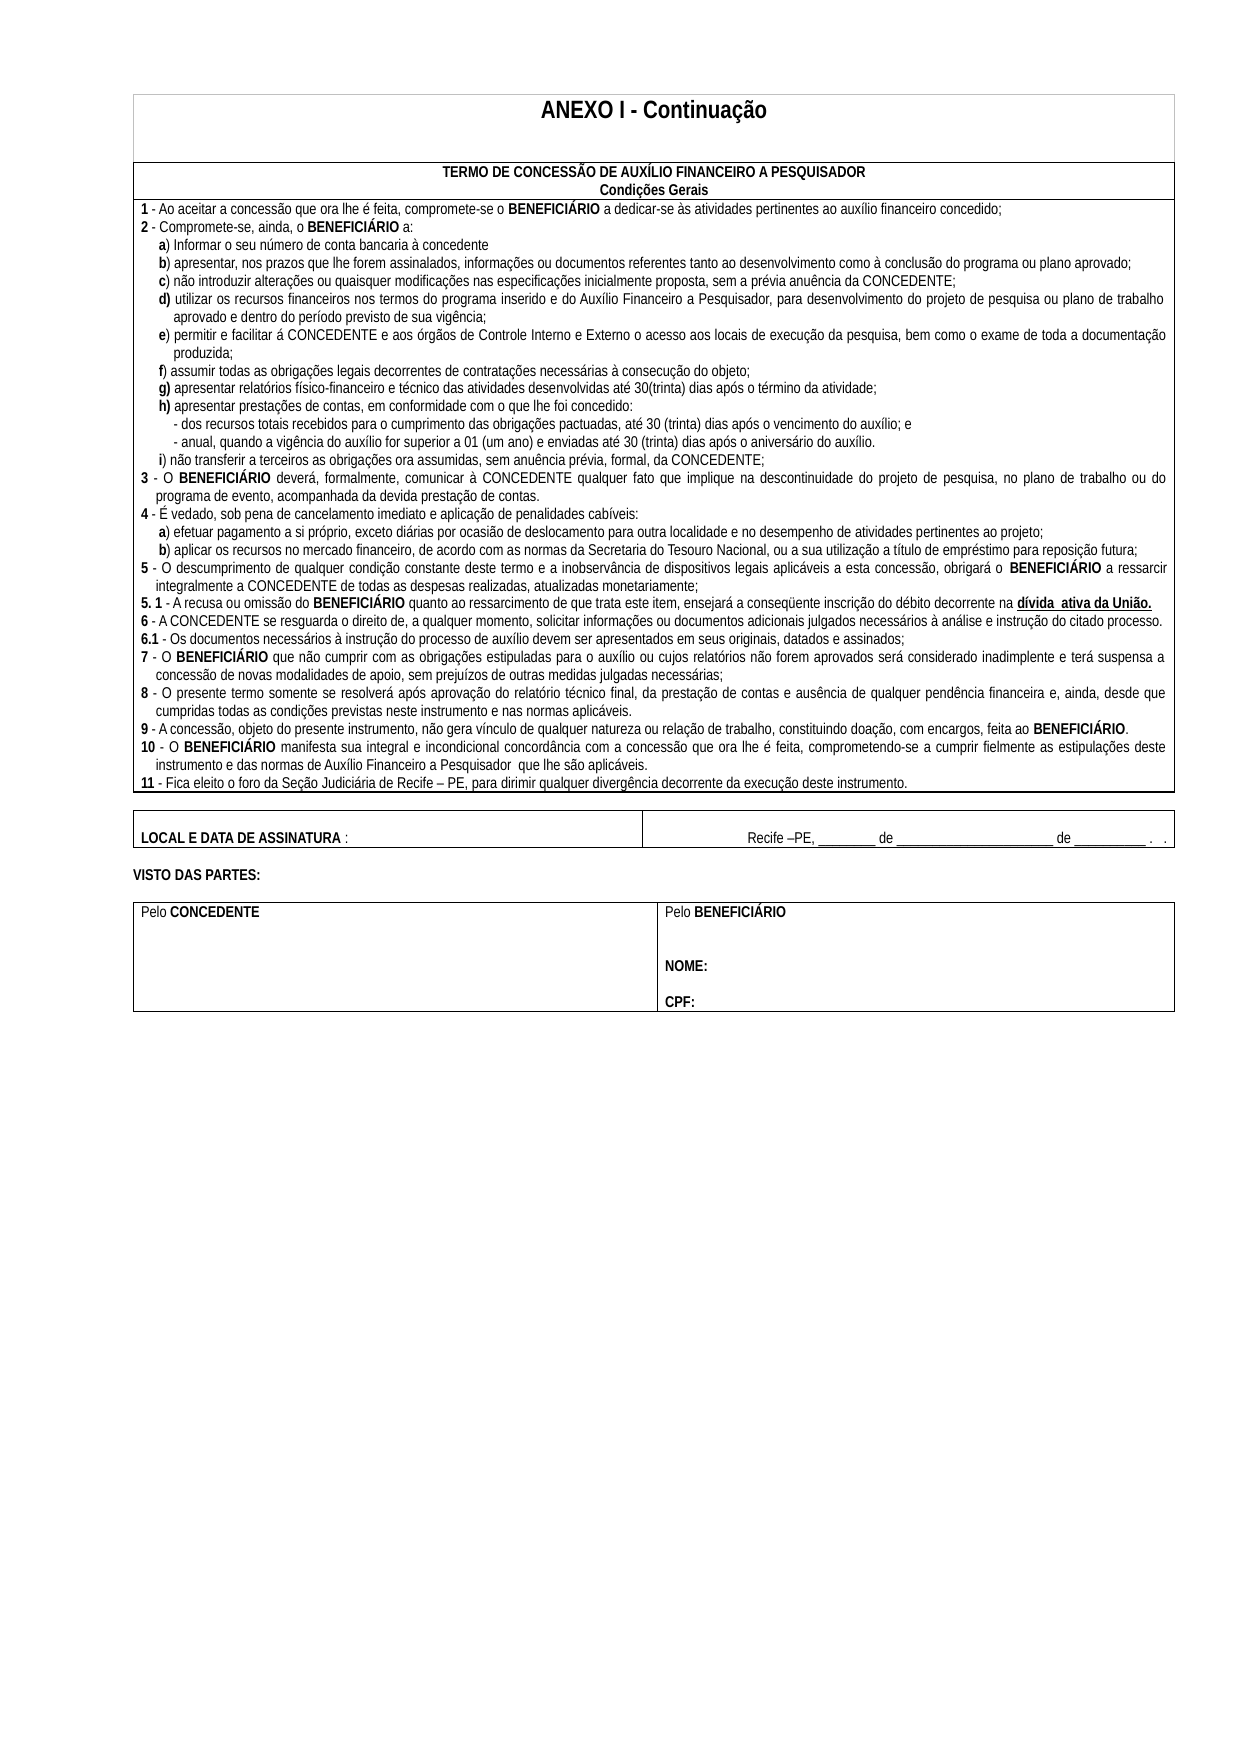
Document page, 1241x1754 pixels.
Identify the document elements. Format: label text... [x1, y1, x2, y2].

table_header LOCAL E DATA DE ASSINATURA : [134, 811, 642, 847]
table_header Recife –PE, ________ de ______________________ de __________ . . [643, 811, 1174, 847]
table_header Pelo CONCEDENTE [134, 903, 657, 1011]
text VISTO DAS PARTES: [133, 866, 1117, 884]
table_cell 1 - Ao aceitar a concessão que ora lhe é feita, compromete-se o BENEFICIÁRIO a dedicar-se às atividades pertinentes ao auxílio financeiro concedido; 2 - Compromete-se, ainda, o BENEFICIÁRIO a: a) Informar o seu número de conta bancaria à concedente b) apresentar, nos prazos que lhe forem assinalados, informações ou documentos referentes tanto ao desenvolvimento como à conclusão do programa ou plano aprovado; c) não introduzir alterações ou quaisquer modificações nas especificações inicialmente proposta, sem a prévia anuência da CONCEDENTE; d) utilizar os recursos financeiros nos termos do programa inserido e do Auxílio Financeiro a Pesquisador, para desenvolvimento do projeto de pesquisa ou plano de trabalho aprovado e dentro do período previsto de sua vigência; e) permitir e facilitar á CONCEDENTE e aos órgãos de Controle Interno e Externo o acesso aos locais de execução da pesquisa, bem como o exame de toda a documentação produzida; f) assumir todas as obrigações legais decorrentes de contratações necessárias à consecução do objeto; g) apresentar relatórios físico-financeiro e técnico das atividades desenvolvidas até 30(trinta) dias após o término da atividade; h) apresentar prestações de contas, em conformidade com o que lhe foi concedido: - dos recursos totais recebidos para o cumprimento das obrigações pactuadas, até 30 (trinta) dias após o vencimento do auxílio; e - anual, quando a vigência do auxílio for superior a 01 (um ano) e enviadas até 30 (trinta) dias após o aniversário do auxílio. i) não transferir a terceiros as obrigações ora assumidas, sem anuência prévia, formal, da CONCEDENTE; 3 - O BENEFICIÁRIO deverá, formalmente, comunicar à CONCEDENTE qualquer fato que implique na descontinuidade do projeto de pesquisa, no plano de trabalho ou do programa de evento, acompanhada da devida prestação de contas. 4 - É vedado, sob pena de cancelamento imediato e aplicação de penalidades cabíveis: a) efetuar pagamento a si próprio, exceto diárias por ocasião de deslocamento para outra localidade e no desempenho de atividades pertinentes ao projeto; b) aplicar os recursos no mercado financeiro, de acordo com as normas da Secretaria do Tesouro Nacional, ou a sua utilização a título de empréstimo para reposição futura; 5 - O descumprimento de qualquer condição constante deste termo e a inobservância de dispositivos legais aplicáveis a esta concessão, obrigará o BENEFICIÁRIO a ressarcir integralmente a CONCEDENTE de todas as despesas realizadas, atualizadas monetariamente; 5. 1 - A recusa ou omissão do BENEFICIÁRIO quanto ao ressarcimento de que trata este item, ensejará a conseqüente inscrição do débito decorrente na dívida ativa da União. 6 - A CONCEDENTE se resguarda o direito de, a qualquer momento, solicitar informações ou documentos adicionais julgados necessários à análise e instrução do citado processo. 6.1 - Os documentos necessários à instrução do processo de auxílio devem ser apresentados em seus originais, datados e assinados; 7 - O BENEFICIÁRIO que não cumprir com as obrigações estipuladas para o auxílio ou cujos relatórios não forem aprovados será considerado inadimplente e terá suspensa a concessão de novas modalidades de apoio, sem prejuízos de outras medidas julgadas necessárias; 8 - O presente termo somente se resolverá após aprovação do relatório técnico final, da prestação de contas e ausência de qualquer pendência financeira e, ainda, desde que cumpridas todas as condições previstas neste instrumento e nas normas aplicáveis. 9 - A concessão, objeto do presente instrumento, não gera vínculo de qualquer natureza ou relação de trabalho, constituindo doação, com encargos, feita ao BENEFICIÁRIO. 10 - O BENEFICIÁRIO manifesta sua integral e incondicional concordância com a concessão que ora lhe é feita, comprometendo-se a cumprir fielmente as estipulações deste instrumento e das normas de Auxílio Financeiro a Pesquisador que lhe são aplicáveis. 11 - Fica eleito o foro da Seção Judiciária de Recife – PE, para dirimir qualquer divergência decorrente da execução deste instrumento. [134, 200, 1174, 791]
table_header ANEXO I - Continuação [134, 95, 1174, 162]
table_cell TERMO DE CONCESSÃO DE AUXÍLIO FINANCEIRO A PESQUISADOR Condições Gerais [134, 163, 1174, 199]
table_header Pelo BENEFICIÁRIO NOME: CPF: [658, 903, 1174, 1011]
